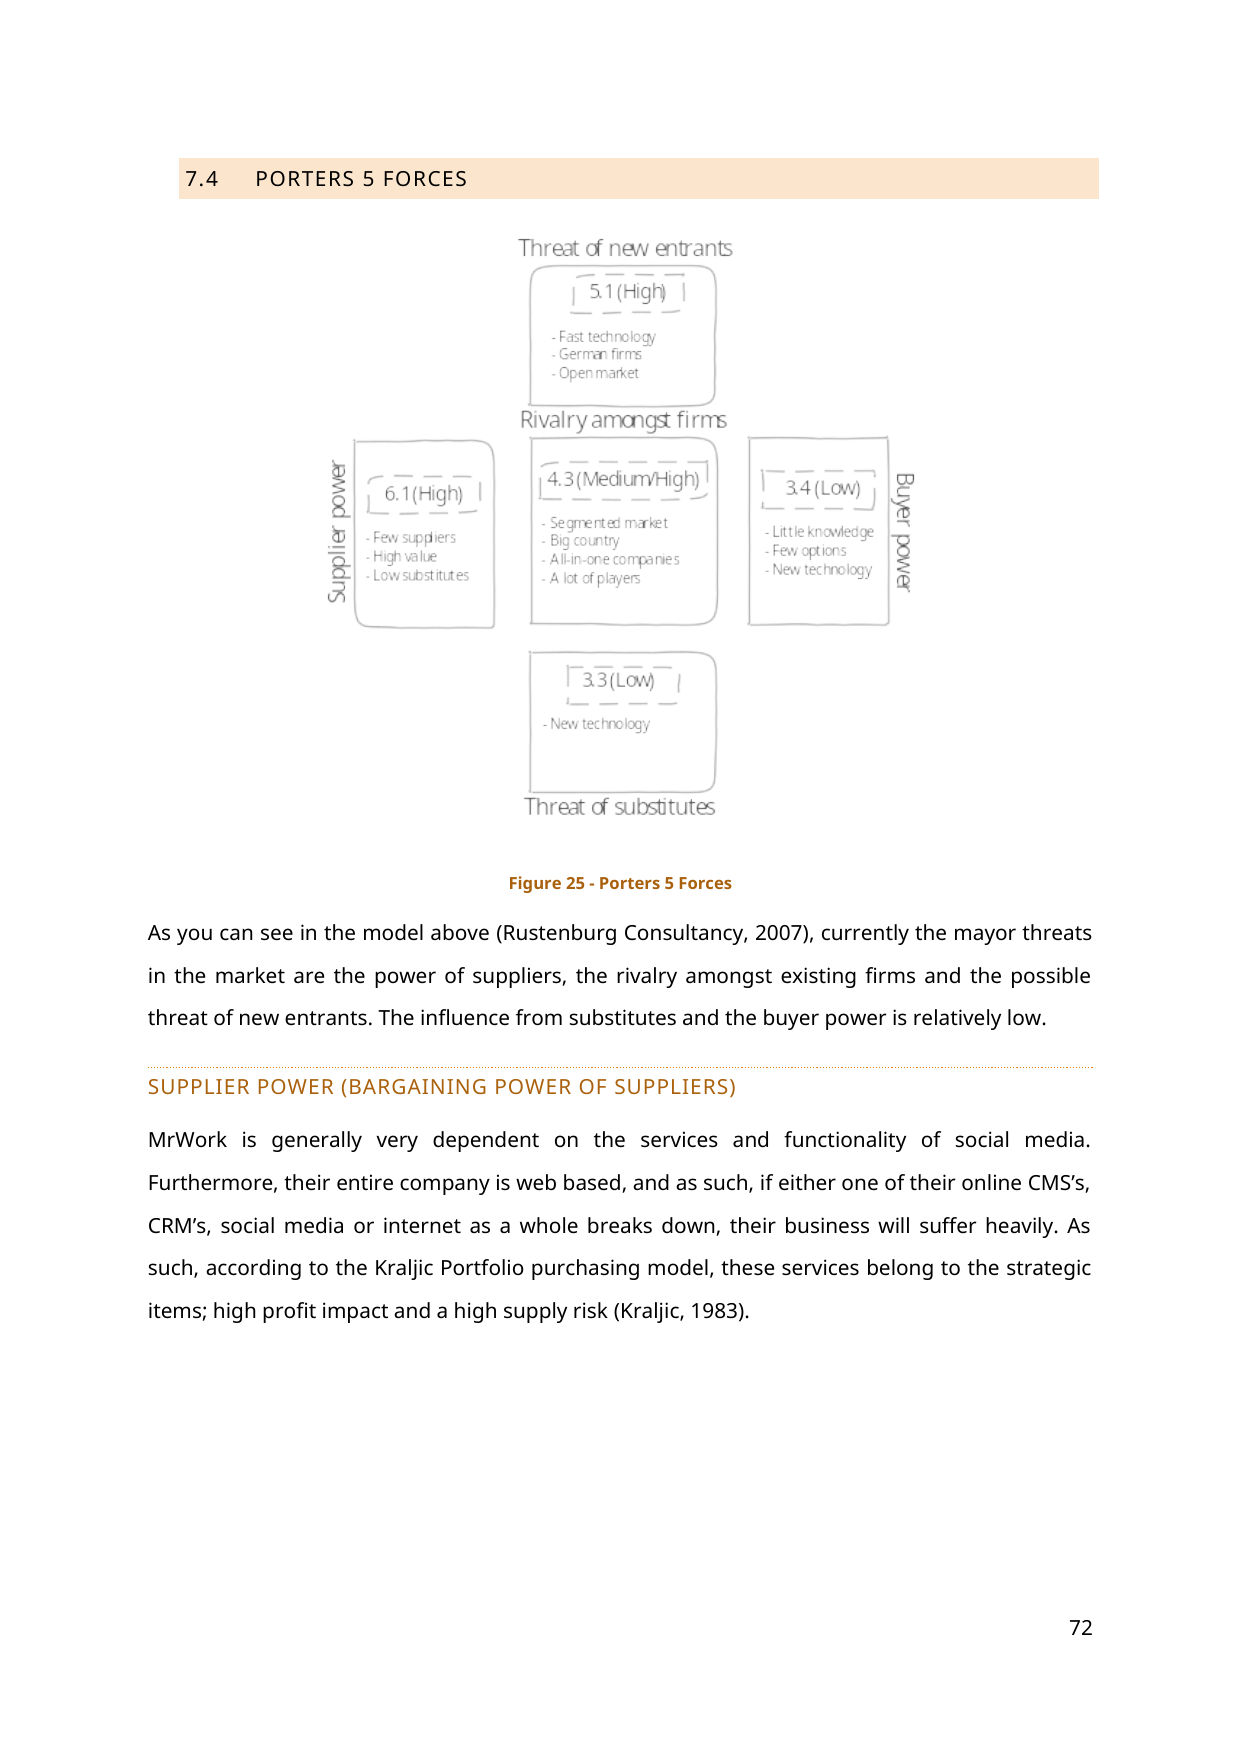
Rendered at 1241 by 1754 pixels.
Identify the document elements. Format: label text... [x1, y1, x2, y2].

subtitle Supplier power (Bargaining power of suppliers) [148, 1067, 1093, 1101]
subtitle Porters 5 forces [185, 164, 1093, 193]
text MrWork is generally very dependent on the services and functionality of social media. Furthermore, their entire company is web based, and as such, if either one of their online CMS’s, CRM’s, social media or internet as a whole breaks down, their business will suffer heavily. As such, according to the Kraljic Portfolio purchasing model, these services belong to the strategic items; high profit impact and a high supply risk. [148, 1126, 1093, 1324]
text As you can see in the model above, currently the mayor threats in the market are the power of suppliers, the rivalry amongst existing firms and the possible threat of new entrants. The influence from substitutes and the buyer power is relatively low. [148, 918, 1093, 1032]
